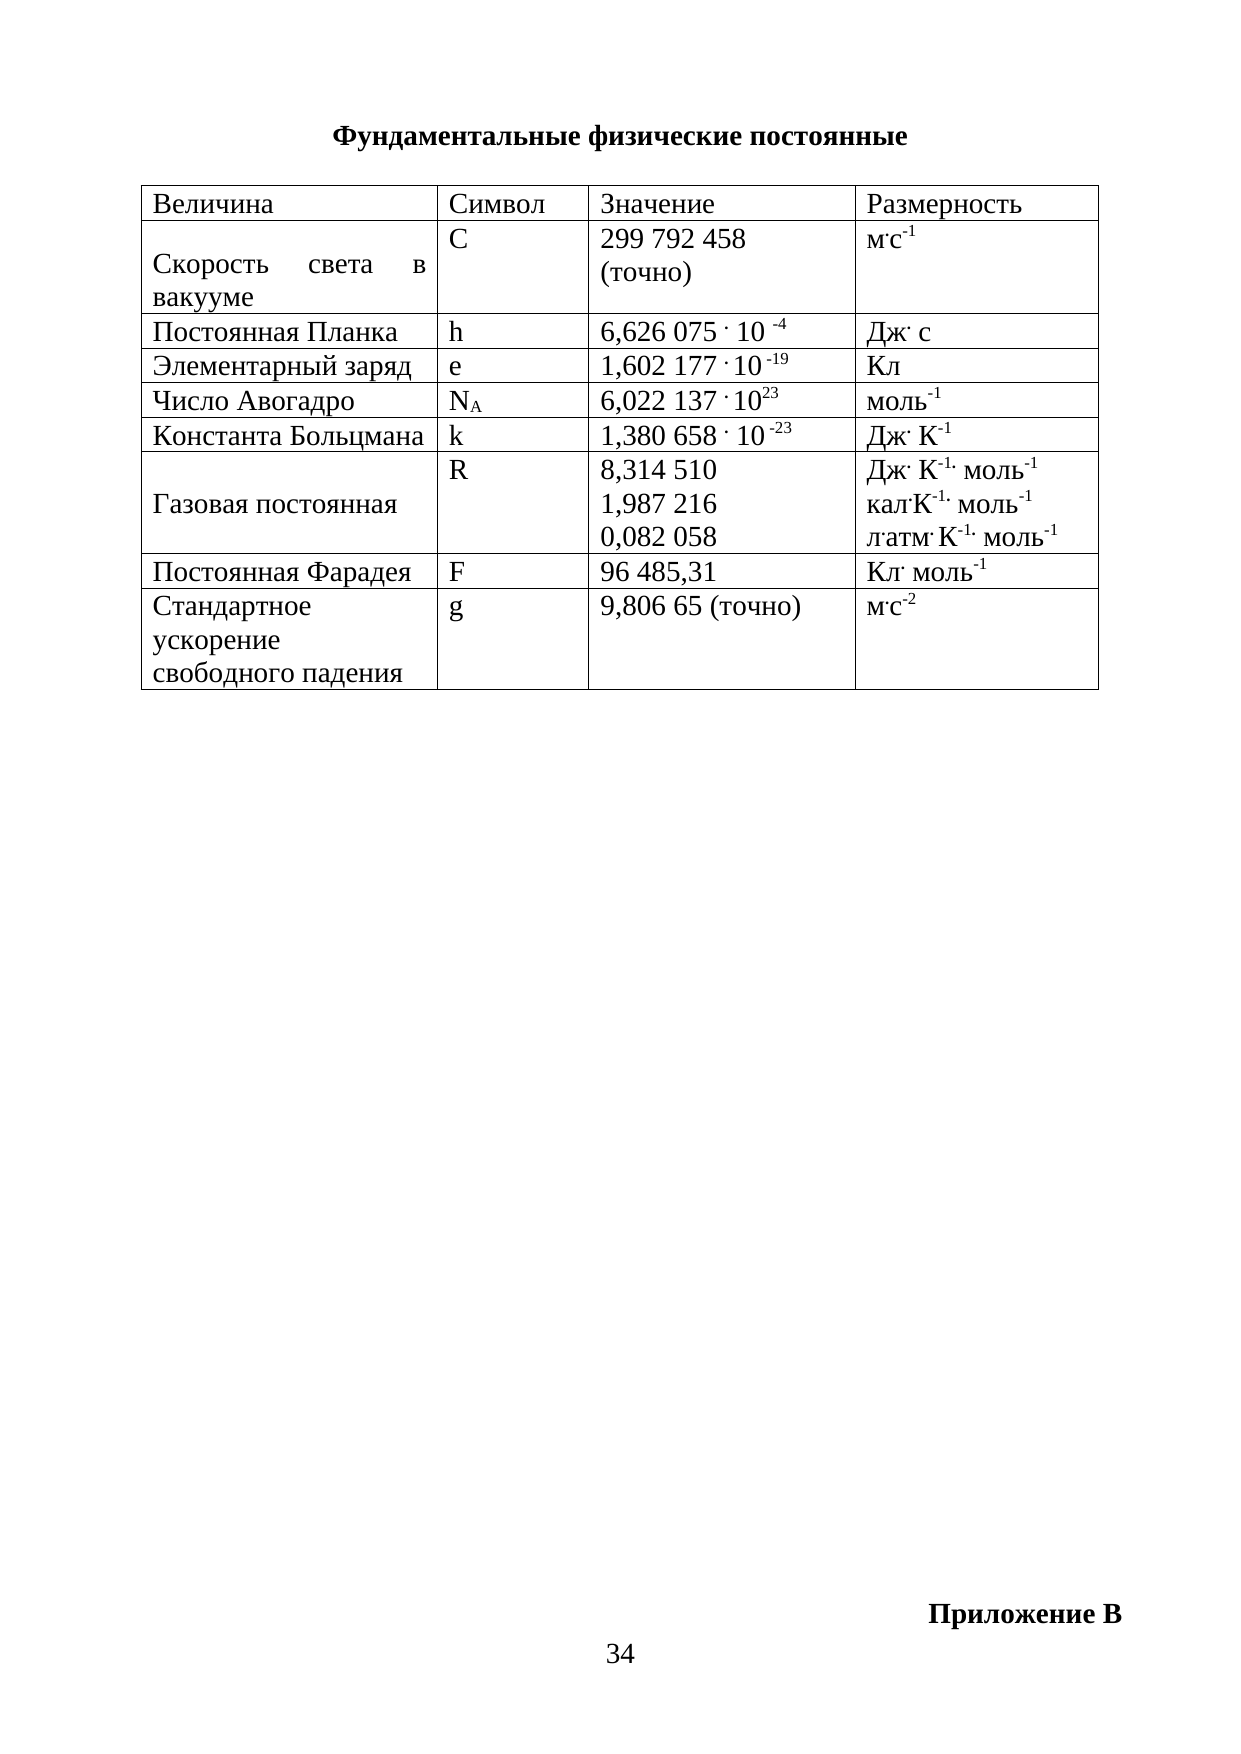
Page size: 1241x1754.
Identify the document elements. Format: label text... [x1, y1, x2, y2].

table_cell Число Авогадро [142, 383, 437, 417]
table_cell Дж. К-1. моль-1 кал.К-1. моль-1 л.атм. К-1. моль-1 [856, 452, 1098, 553]
table_cell 299 792 458 (точно) [589, 221, 855, 313]
text Фундаментальные физические постоянные [118, 118, 1122, 152]
table_cell e [438, 349, 588, 382]
table_header Величина [142, 186, 437, 220]
table_cell Постоянная Планка [142, 314, 437, 347]
table_header Значение [589, 186, 855, 220]
table_cell Стандартное ускорение свободного падения [142, 589, 437, 689]
table_header Размерность [856, 186, 1098, 220]
table_cell Элементарный заряд [142, 349, 437, 382]
table_cell Скорость света в вакууме [142, 221, 437, 313]
table_cell F [438, 554, 588, 587]
table_header Символ [438, 186, 588, 220]
table_cell 1,380 658 . 10 -23 [589, 418, 855, 451]
table_cell 9,806 65 (точно) [589, 589, 855, 689]
table_cell NA [438, 383, 588, 417]
table_cell Газовая постоянная [142, 452, 437, 553]
table_cell м.с-2 [856, 589, 1098, 689]
table_cell моль-1 [856, 383, 1098, 417]
table_cell 8,314 510 1,987 216 0,082 058 [589, 452, 855, 553]
table_cell Дж. К-1 [856, 418, 1098, 451]
table_cell C [438, 221, 588, 313]
table_cell Дж. с [856, 314, 1098, 347]
text Приложение В [118, 1596, 1122, 1629]
table_cell k [438, 418, 588, 451]
table_cell 1,602 177 . 10 -19 [589, 349, 855, 382]
table_cell h [438, 314, 588, 347]
table_cell R [438, 452, 588, 553]
table_cell м.с-1 [856, 221, 1098, 313]
table_cell Постоянная Фарадея [142, 554, 437, 587]
table_cell g [438, 589, 588, 689]
table_cell 6,626 075 . 10 -4 [589, 314, 855, 347]
table_cell Кл. моль-1 [856, 554, 1098, 587]
table_cell Константа Больцмана [142, 418, 437, 451]
table_cell 96 485,31 [589, 554, 855, 587]
table_cell 6,022 137 . 1023 [589, 383, 855, 417]
table_cell Кл [856, 349, 1098, 382]
